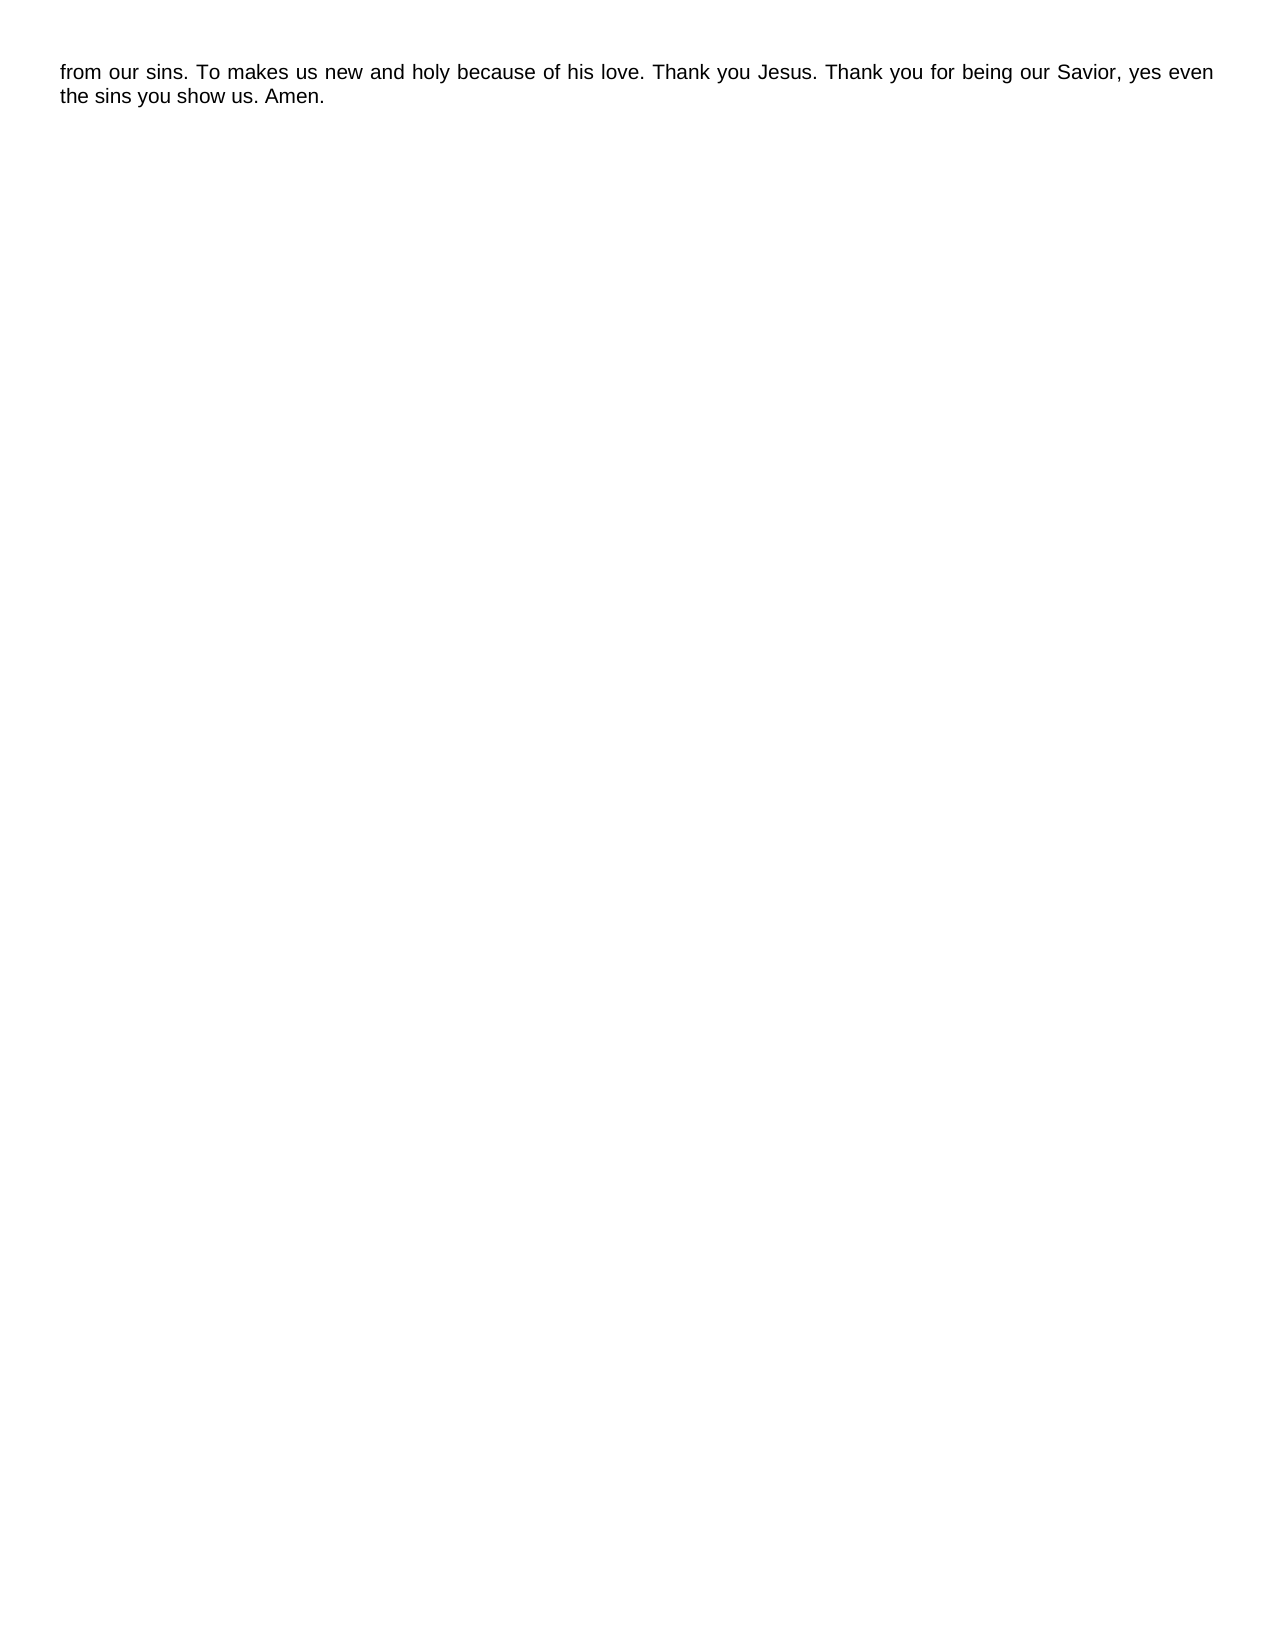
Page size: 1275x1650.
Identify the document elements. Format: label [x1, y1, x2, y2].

text [60, 60, 1215, 108]
